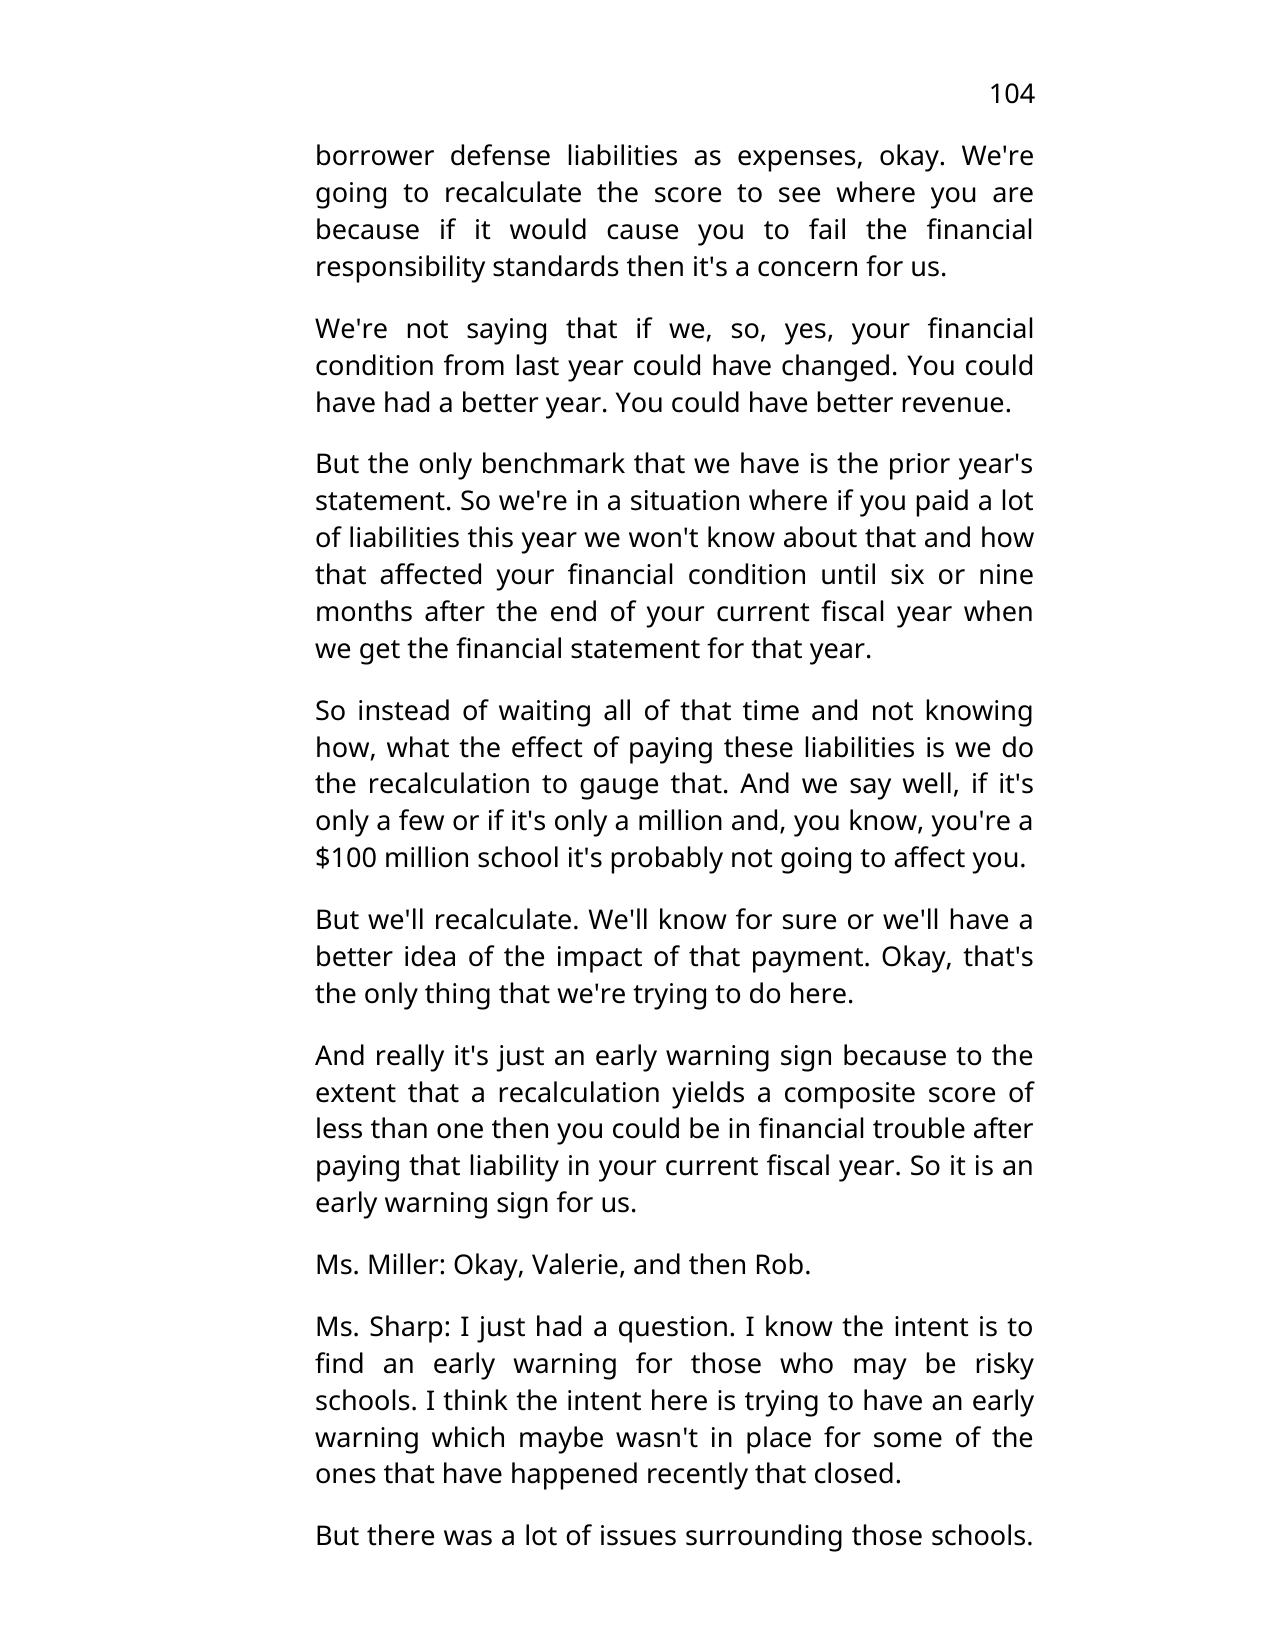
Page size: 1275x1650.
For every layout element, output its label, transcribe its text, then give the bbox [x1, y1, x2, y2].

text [315, 1517, 1035, 1554]
text But we'll recalculate. We'll know for sure or we'll have a better idea of the impact of that payment. Okay, that's the only thing that we're trying to do here. [315, 901, 1035, 1011]
text Ms. Sharp: I just had a question. I know the intent is to find an early warning for those who may be risky schools. I think the intent here is trying to have an early warning which maybe wasn't in place for some of the ones that have happened recently that closed. [315, 1307, 1035, 1492]
text But the only benchmark that we have is the prior year's statement. So we're in a situation where if you paid a lot of liabilities this year we won't know about that and how that affected your financial condition until six or nine months after the end of your current fiscal year when we get the financial statement for that year. [315, 445, 1035, 666]
text Ms. Miller: Okay, Valerie, and then Rob. [315, 1246, 1035, 1282]
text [315, 137, 1035, 284]
text We're not saying that if we, so, yes, your financial condition from last year could have changed. You could have had a better year. You could have better revenue. [315, 309, 1035, 420]
text So instead of waiting all of that time and not knowing how, what the effect of paying these liabilities is we do the recalculation to gauge that. And we say well, if it's only a few or if it's only a million and, you know, you're a $100 million school it's probably not going to affect you. [315, 691, 1035, 876]
text And really it's just an early warning sign because to the extent that a recalculation yields a composite score of less than one then you could be in financial trouble after paying that liability in your current fiscal year. So it is an early warning sign for us. [315, 1036, 1035, 1221]
